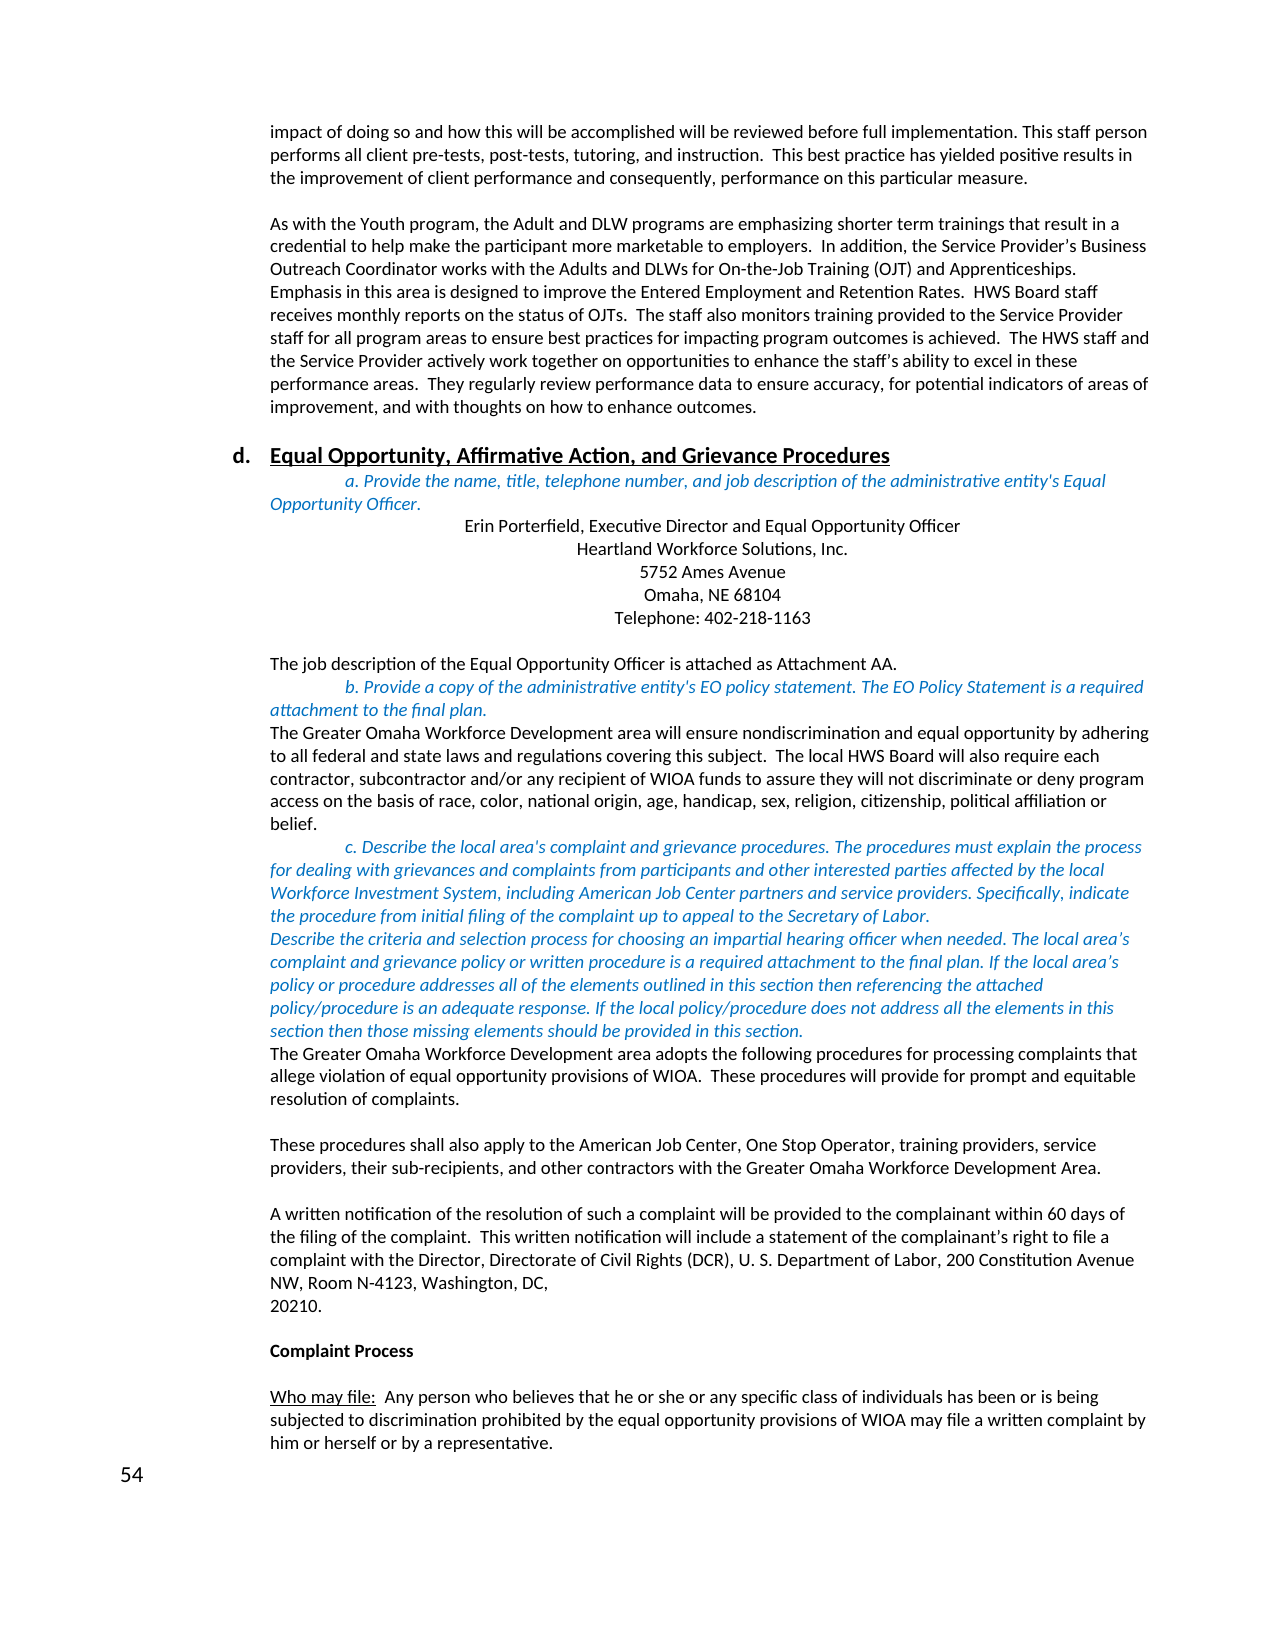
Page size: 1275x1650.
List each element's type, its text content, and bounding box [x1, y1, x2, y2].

list a. Provide the name, title, telephone number, and job description of the administrative entity's Equal Opportunity Officer. [270, 469, 1155, 515]
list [270, 120, 1155, 189]
list Equal Opportunity, Affirmative Action, and Grievance Procedures [232, 441, 1155, 469]
list These procedures shall also apply to the American Job Center, One Stop Operator, training providers, service providers, their sub-recipients, and other contractors with the Greater Omaha Workforce Development Area. [270, 1133, 1155, 1179]
list Who may file: Any person who believes that he or she or any specific class of individuals has been or is being subjected to discrimination prohibited by the equal opportunity provisions of WIOA may file a written complaint by him or herself or by a representative. [270, 1386, 1155, 1454]
list Erin Porterfield, Executive Director and Equal Opportunity Officer [270, 515, 1155, 538]
list b. Provide a copy of the administrative entity's EO policy statement. The EO Policy Statement is a required attachment to the final plan. [270, 675, 1155, 721]
list Telephone: 402-218-1163 [270, 606, 1155, 629]
list A written notification of the resolution of such a complaint will be provided to the complainant within 60 days of the filing of the complaint. This written notification will include a statement of the complainant’s right to file a complaint with the Director, Directorate of Civil Rights (DCR), U. S. Department of Labor, 200 Constitution Avenue NW, Room N-4123, Washington, DC, [270, 1202, 1155, 1294]
list Heartland Workforce Solutions, Inc. [270, 538, 1155, 561]
list As with the Youth program, the Adult and DLW programs are emphasizing shorter term trainings that result in a credential to help make the participant more marketable to employers. In addition, the Service Provider’s Business Outreach Coordinator works with the Adults and DLWs for On-the-Job Training (OJT) and Apprenticeships. Emphasis in this area is designed to improve the Entered Employment and Retention Rates. HWS Board staff receives monthly reports on the status of OJTs. The staff also monitors training provided to the Service Provider staff for all program areas to ensure best practices for impacting program outcomes is achieved. The HWS staff and the Service Provider actively work together on opportunities to enhance the staff’s ability to excel in these performance areas. They regularly review performance data to ensure accuracy, for potential indicators of areas of improvement, and with thoughts on how to enhance outcomes. [270, 212, 1155, 418]
list Omaha, NE 68104 [270, 583, 1155, 606]
list 20210. [270, 1294, 1155, 1317]
list The Greater Omaha Workforce Development area adopts the following procedures for processing complaints that allege violation of equal opportunity provisions of WIOA. These procedures will provide for prompt and equitable resolution of complaints. [270, 1042, 1155, 1111]
list The job description of the Equal Opportunity Officer is attached as Attachment AA. [270, 652, 1155, 675]
list Describe the criteria and selection process for choosing an impartial hearing officer when needed. The local area’s complaint and grievance policy or written procedure is a required attachment to the final plan. If the local area’s policy or procedure addresses all of the elements outlined in this section then referencing the attached policy/procedure is an adequate response. If the local policy/procedure does not address all the elements in this section then those missing elements should be provided in this section. [270, 927, 1155, 1042]
list The Greater Omaha Workforce Development area will ensure nondiscrimination and equal opportunity by adhering to all federal and state laws and regulations covering this subject. The local HWS Board will also require each contractor, subcontractor and/or any recipient of WIOA funds to assure they will not discriminate or deny program access on the basis of race, color, national origin, age, handicap, sex, religion, citizenship, political affiliation or belief. [270, 721, 1155, 836]
list c. Describe the local area's complaint and grievance procedures. The procedures must explain the process for dealing with grievances and complaints from participants and other interested parties affected by the local Workforce Investment System, including American Job Center partners and service providers. Specifically, indicate the procedure from initial filing of the complaint up to appeal to the Secretary of Labor. [270, 836, 1155, 927]
list Complaint Process [270, 1340, 1155, 1363]
list 5752 Ames Avenue [270, 561, 1155, 583]
